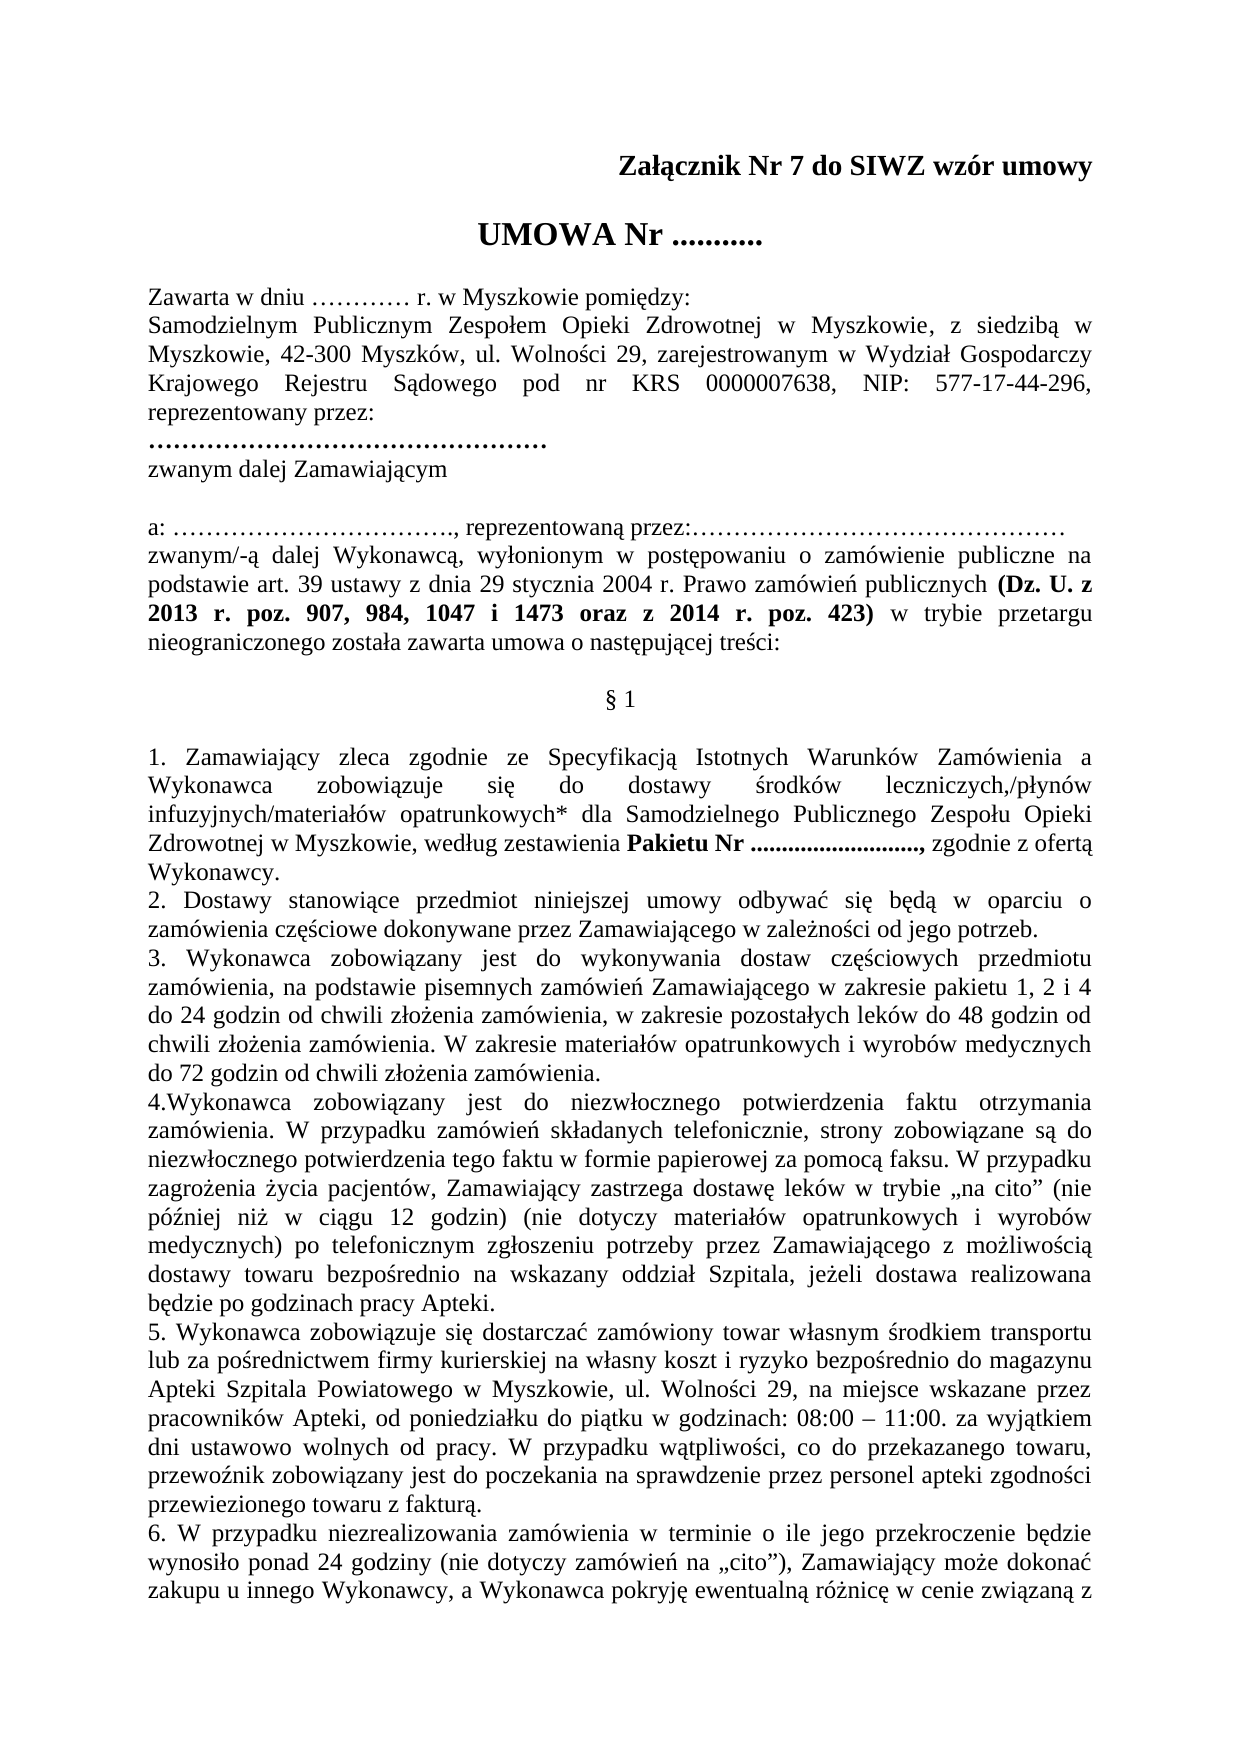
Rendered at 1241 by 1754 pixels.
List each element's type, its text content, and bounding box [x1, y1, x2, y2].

text UMOWA Nr ........... [148, 215, 1093, 253]
text 4.Wykonawca zobowiązany jest do niezwłocznego potwierdzenia faktu otrzymania zamówienia. W przypadku zamówień składanych telefonicznie, strony zobowiązane są do niezwłocznego potwierdzenia tego faktu w formie papierowej za pomocą faksu. W przypadku zagrożenia życia pacjentów, Zamawiający zastrzega dostawę leków w trybie „na cito” (nie później niż w ciągu 12 godzin) (nie dotyczy materiałów opatrunkowych i wyrobów medycznych) po telefonicznym zgłoszeniu potrzeby przez Zamawiającego z możliwością dostawy towaru bezpośrednio na wskazany oddział Szpitala, jeżeli dostawa realizowana będzie po godzinach pracy Apteki. [148, 1087, 1093, 1317]
text a: ……………………………., reprezentowaną przez:……………………………………… [148, 512, 1081, 541]
text 2. Dostawy stanowiące przedmiot niniejszej umowy odbywać się będą w oparciu o zamówienia częściowe dokonywane przez Zamawiającego w zależności od jego potrzeb. [148, 886, 1093, 943]
text Samodzielnym Publicznym Zespołem Opieki Zdrowotnej w Myszkowie, z siedzibą w Myszkowie, 42-300 Myszków, ul. Wolności 29, zarejestrowanym w Wydział Gospodarczy Krajowego Rejestru Sądowego pod nr KRS 0000007638, NIP: 577-17-44-296, reprezentowany przez: [148, 311, 1093, 426]
text § 1 [148, 684, 1093, 713]
text Załącznik Nr 7 do SIWZ wzór umowy [148, 148, 1093, 181]
text 3. Wykonawca zobowiązany jest do wykonywania dostaw częściowych przedmiotu zamówienia, na podstawie pisemnych zamówień Zamawiającego w zakresie pakietu 1, 2 i 4 do 24 godzin od chwili złożenia zamówienia, w zakresie pozostałych leków do 48 godzin od chwili złożenia zamówienia. W zakresie materiałów opatrunkowych i wyrobów medycznych do 72 godzin od chwili złożenia zamówienia. [148, 943, 1093, 1087]
text 1. Zamawiający zleca zgodnie ze Specyfikacją Istotnych Warunków Zamówienia a Wykonawca zobowiązuje się do dostawy środków leczniczych,/płynów infuzyjnych/materiałów opatrunkowych* dla Samodzielnego Publicznego Zespołu Opieki Zdrowotnej w Myszkowie, według zestawienia Pakietu Nr ..........................., zgodnie z ofertą Wykonawcy. [148, 742, 1093, 886]
text Zawarta w dniu ………… r. w Myszkowie pomiędzy: [148, 282, 1093, 311]
text zwanym/-ą dalej Wykonawcą, wyłonionym w postępowaniu o zamówienie publiczne na podstawie art. 39 ustawy z dnia 29 stycznia 2004 r. Prawo zamówień publicznych (Dz. U. z 2013 r. poz. 907, 984, 1047 i 1473 oraz z 2014 r. poz. 423) w trybie przetargu nieograniczonego została zawarta umowa o następującej treści: [148, 541, 1093, 656]
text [148, 1518, 1093, 1604]
text ………………………………………… [148, 426, 1093, 454]
text 5. Wykonawca zobowiązuje się dostarczać zamówiony towar własnym środkiem transportu lub za pośrednictwem firmy kurierskiej na własny koszt i ryzyko bezpośrednio do magazynu Apteki Szpitala Powiatowego w Myszkowie, ul. Wolności 29, na miejsce wskazane przez pracowników Apteki, od poniedziałku do piątku w godzinach: 08:00 – 11:00. za wyjątkiem dni ustawowo wolnych od pracy. W przypadku wątpliwości, co do przekazanego towaru, przewoźnik zobowiązany jest do poczekania na sprawdzenie przez personel apteki zgodności przewiezionego towaru z fakturą. [148, 1317, 1093, 1518]
text zwanym dalej Zamawiającym [148, 454, 1093, 483]
